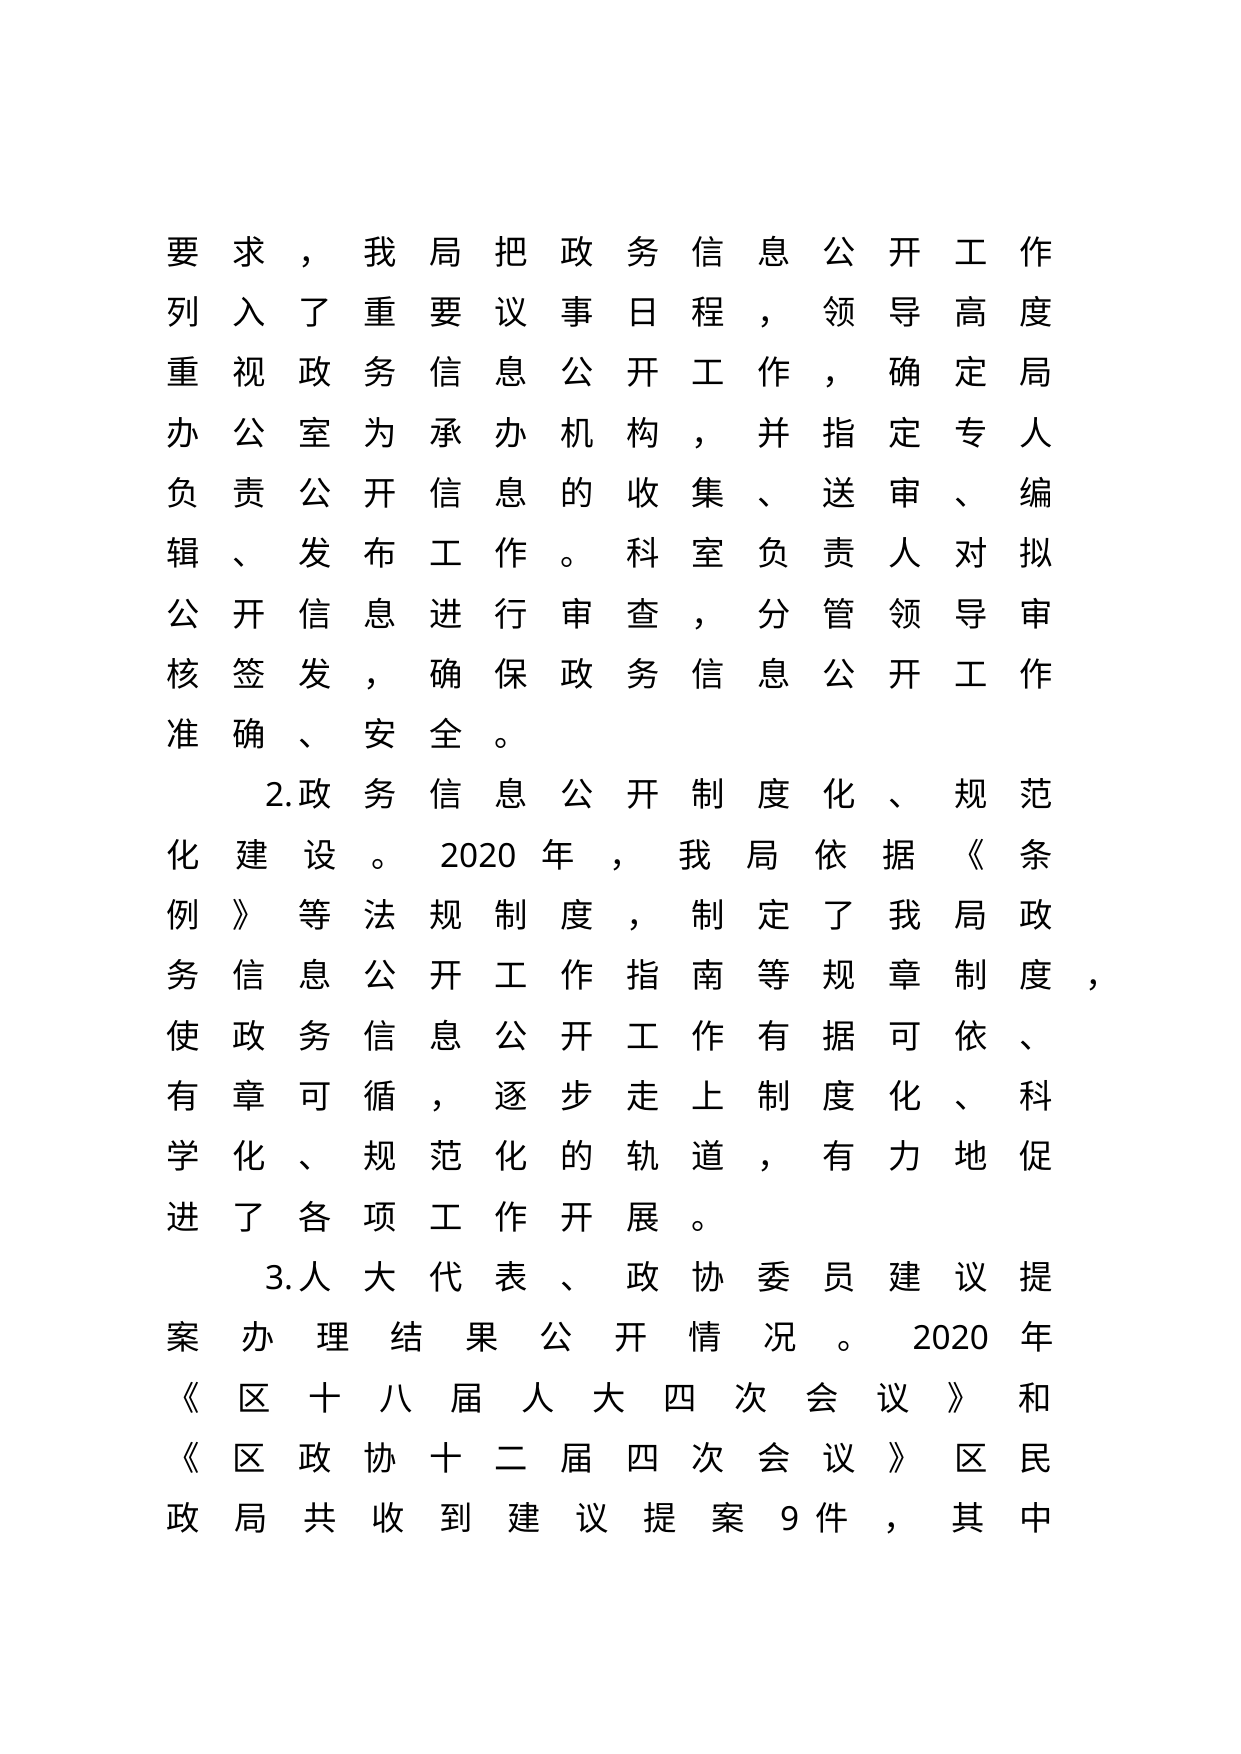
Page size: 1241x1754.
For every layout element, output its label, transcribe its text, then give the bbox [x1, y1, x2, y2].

text 2.政务信息公开制度化、规范化建设。2020年，我局依据《条例》等法规制度，制定了我局政务信息公开工作指南等规章制度，使政务信息公开工作有据可依、有章可循，逐步走上制度化、科学化、规范化的轨道，有力地促进了各项工作开展。 [167, 762, 1085, 1245]
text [167, 219, 1085, 762]
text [167, 1245, 1085, 1546]
